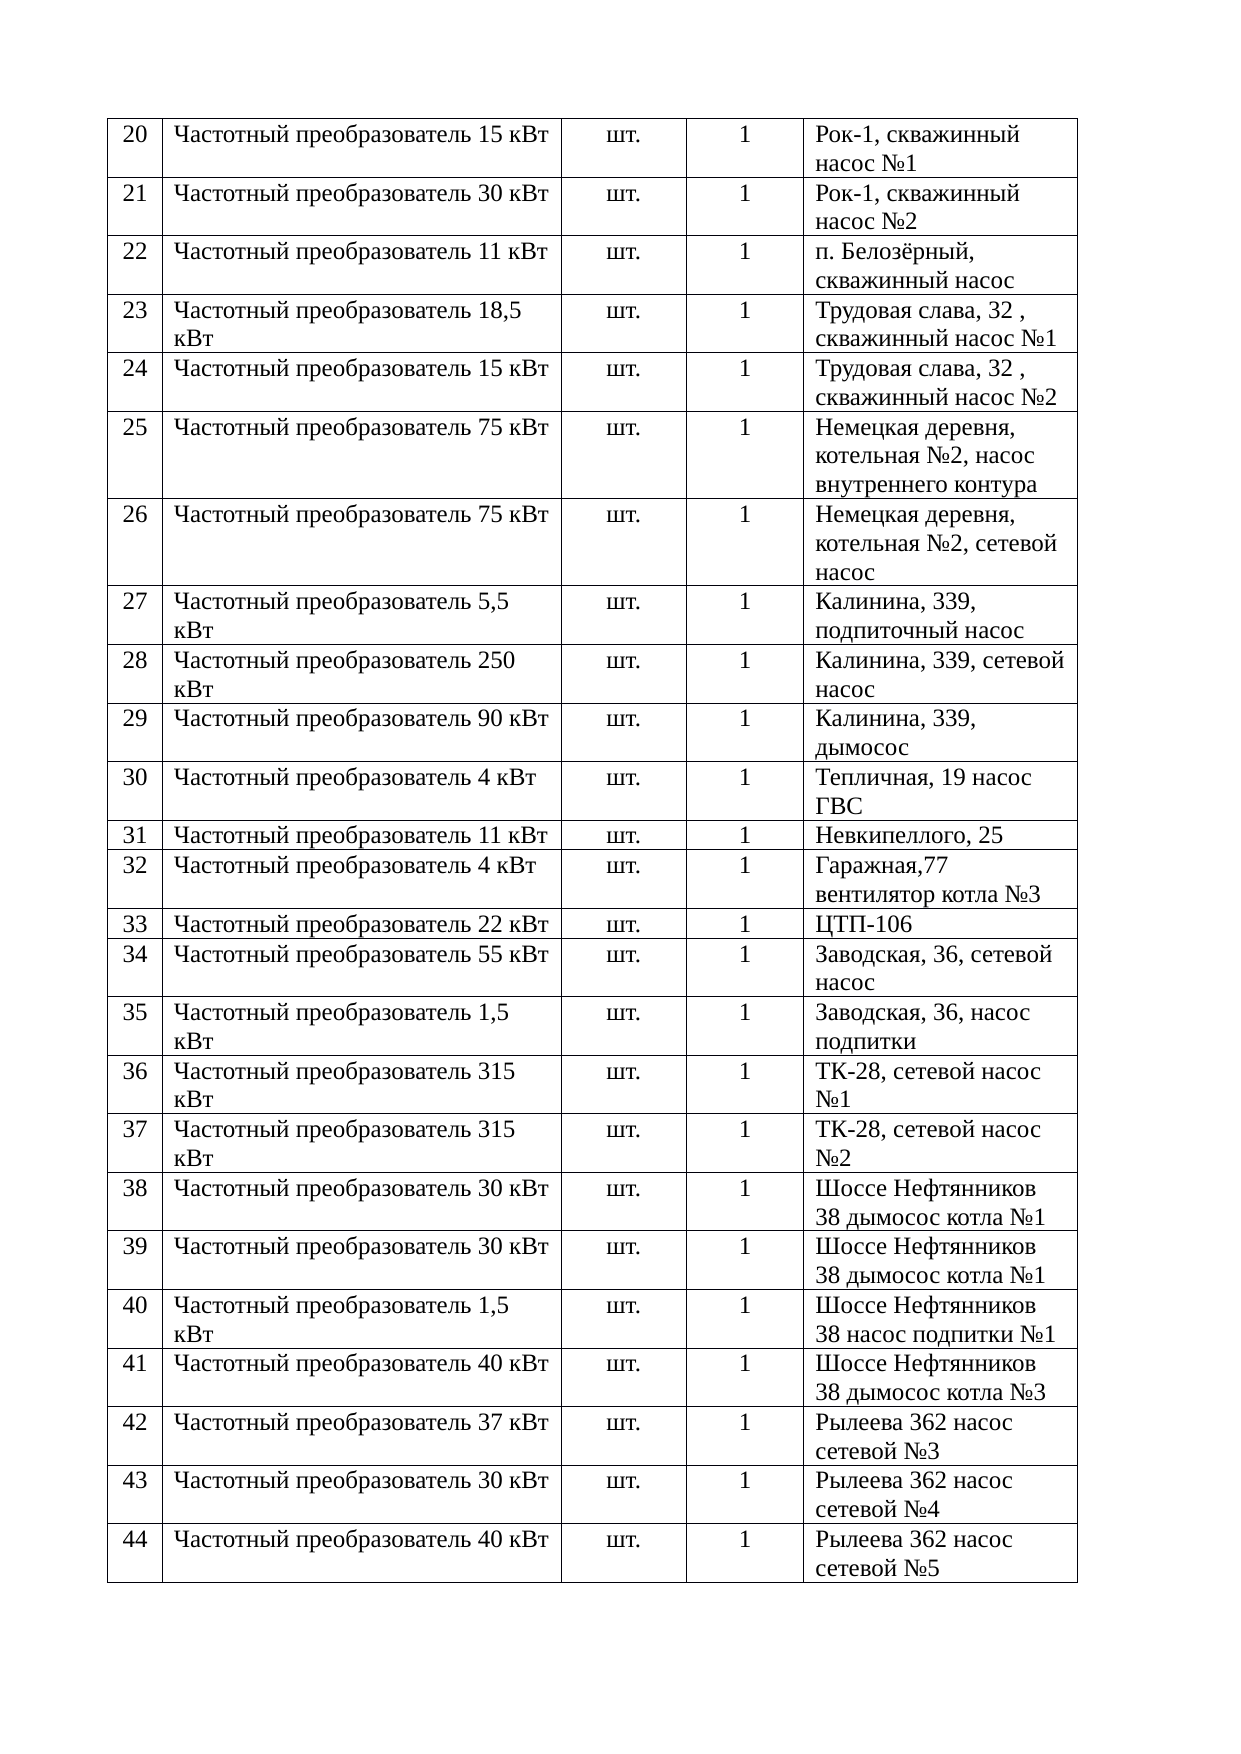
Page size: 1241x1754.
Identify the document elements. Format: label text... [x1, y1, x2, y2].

table_cell шт. [562, 1524, 686, 1582]
table_cell 1 [687, 236, 803, 294]
table_cell 1 [687, 1056, 803, 1113]
table_cell Частотный преобразователь 4 кВт [163, 762, 561, 819]
table_cell ТК-28, сетевой насос №1 [804, 1056, 1077, 1113]
table_cell Невкипеллого, 25 [804, 821, 1077, 849]
table_cell Частотный преобразователь 4 кВт [163, 850, 561, 908]
table_cell 37 [108, 1114, 162, 1172]
table_cell шт. [562, 1290, 686, 1347]
table_cell шт. [562, 295, 686, 352]
table_cell Частотный преобразователь 30 кВт [163, 1173, 561, 1230]
table_cell 36 [108, 1056, 162, 1113]
table_cell 27 [108, 586, 162, 644]
table_cell 1 [687, 499, 803, 585]
table_cell Частотный преобразователь 75 кВт [163, 499, 561, 585]
table_cell Частотный преобразователь 37 кВт [163, 1407, 561, 1464]
table_cell 1 [687, 178, 803, 235]
table_cell шт. [562, 704, 686, 761]
table_cell Рок-1, скважинный насос №1 [804, 119, 1077, 177]
table_cell 39 [108, 1231, 162, 1289]
table_cell 1 [687, 412, 803, 498]
table_cell шт. [562, 499, 686, 585]
table_cell 43 [108, 1466, 162, 1523]
table_cell 1 [687, 1231, 803, 1289]
table_cell Частотный преобразователь 75 кВт [163, 412, 561, 498]
table_cell 38 [108, 1173, 162, 1230]
table_cell Частотный преобразователь 5,5 кВт [163, 586, 561, 644]
table_cell 1 [687, 704, 803, 761]
table_cell Рок-1, скважинный насос №2 [804, 178, 1077, 235]
table_cell шт. [562, 412, 686, 498]
table_cell Заводская, 36, насос подпитки [804, 997, 1077, 1055]
table_cell 35 [108, 997, 162, 1055]
table_cell Гаражная,77 вентилятор котла №3 [804, 850, 1077, 908]
table_cell Частотный преобразователь 90 кВт [163, 704, 561, 761]
table_cell 20 [108, 119, 162, 177]
table_cell Шоссе Нефтянников 38 дымосос котла №3 [804, 1349, 1077, 1406]
table_cell Частотный преобразователь 15 кВт [163, 353, 561, 411]
table_cell Калинина, 339, подпиточный насос [804, 586, 1077, 644]
table_cell шт. [562, 1114, 686, 1172]
table_cell 1 [687, 1349, 803, 1406]
table_cell 31 [108, 821, 162, 849]
table_cell Частотный преобразователь 1,5 кВт [163, 1290, 561, 1347]
table_cell Шоссе Нефтянников 38 дымосос котла №1 [804, 1231, 1077, 1289]
table_cell шт. [562, 586, 686, 644]
table_cell Частотный преобразователь 15 кВт [163, 119, 561, 177]
table_cell шт. [562, 1466, 686, 1523]
table_cell Частотный преобразователь 40 кВт [163, 1349, 561, 1406]
table_cell шт. [562, 119, 686, 177]
table_cell п. Белозёрный, скважинный насос [804, 236, 1077, 294]
table_cell шт. [562, 762, 686, 819]
table_cell 1 [687, 586, 803, 644]
table_cell 1 [687, 353, 803, 411]
table_cell 1 [687, 1407, 803, 1464]
table_cell 1 [687, 1290, 803, 1347]
table_cell 22 [108, 236, 162, 294]
table_cell 1 [687, 1466, 803, 1523]
table_cell 33 [108, 909, 162, 938]
table_cell 1 [687, 119, 803, 177]
table_cell 42 [108, 1407, 162, 1464]
table_cell 1 [687, 295, 803, 352]
table_cell 1 [687, 939, 803, 996]
table_cell 32 [108, 850, 162, 908]
table_cell шт. [562, 997, 686, 1055]
table_cell Шоссе Нефтянников 38 насос подпитки №1 [804, 1290, 1077, 1347]
table_cell Рылеева 362 насос сетевой №3 [804, 1407, 1077, 1464]
table_cell шт. [562, 1056, 686, 1113]
table_cell шт. [562, 353, 686, 411]
table_cell Частотный преобразователь 11 кВт [163, 236, 561, 294]
table_cell шт. [562, 1349, 686, 1406]
table_cell 30 [108, 762, 162, 819]
table_cell шт. [562, 909, 686, 938]
table_cell Частотный преобразователь 1,5 кВт [163, 997, 561, 1055]
table_cell Трудовая слава, 32 , скважинный насос №2 [804, 353, 1077, 411]
table_cell 21 [108, 178, 162, 235]
table_cell 1 [687, 850, 803, 908]
table_cell шт. [562, 1231, 686, 1289]
table_cell 23 [108, 295, 162, 352]
table_cell шт. [562, 236, 686, 294]
table_cell 44 [108, 1524, 162, 1582]
table_cell Частотный преобразователь 30 кВт [163, 178, 561, 235]
table_cell шт. [562, 1173, 686, 1230]
table_cell 29 [108, 704, 162, 761]
table_cell Трудовая слава, 32 , скважинный насос №1 [804, 295, 1077, 352]
table_cell Немецкая деревня, котельная №2, насос внутреннего контура [804, 412, 1077, 498]
table_cell 25 [108, 412, 162, 498]
table_cell Частотный преобразователь 40 кВт [163, 1524, 561, 1582]
table_cell Частотный преобразователь 315 кВт [163, 1056, 561, 1113]
table_cell шт. [562, 178, 686, 235]
table_cell Тепличная, 19 насос ГВС [804, 762, 1077, 819]
table_cell 1 [687, 997, 803, 1055]
table_cell 1 [687, 1114, 803, 1172]
table_cell 28 [108, 645, 162, 702]
table_cell Частотный преобразователь 315 кВт [163, 1114, 561, 1172]
table_cell 1 [687, 645, 803, 702]
table_cell 1 [687, 1524, 803, 1582]
table_cell ТК-28, сетевой насос №2 [804, 1114, 1077, 1172]
table_cell Шоссе Нефтянников 38 дымосос котла №1 [804, 1173, 1077, 1230]
table_cell Частотный преобразователь 250 кВт [163, 645, 561, 702]
table_cell 26 [108, 499, 162, 585]
table_cell 1 [687, 1173, 803, 1230]
table_cell 41 [108, 1349, 162, 1406]
table_cell Частотный преобразователь 55 кВт [163, 939, 561, 996]
table_cell Рылеева 362 насос сетевой №4 [804, 1466, 1077, 1523]
table_cell Частотный преобразователь 30 кВт [163, 1466, 561, 1523]
table_cell 1 [687, 909, 803, 938]
table_cell шт. [562, 850, 686, 908]
table_cell шт. [562, 821, 686, 849]
table_cell 40 [108, 1290, 162, 1347]
table_cell Частотный преобразователь 11 кВт [163, 821, 561, 849]
table_cell шт. [562, 939, 686, 996]
table_cell 1 [687, 821, 803, 849]
table_cell шт. [562, 645, 686, 702]
table_cell Калинина, 339, сетевой насос [804, 645, 1077, 702]
table_cell Частотный преобразователь 18,5 кВт [163, 295, 561, 352]
table_cell Калинина, 339, дымосос [804, 704, 1077, 761]
table_cell Частотный преобразователь 30 кВт [163, 1231, 561, 1289]
table_cell Частотный преобразователь 22 кВт [163, 909, 561, 938]
table_cell 24 [108, 353, 162, 411]
table_cell шт. [562, 1407, 686, 1464]
table_cell ЦТП-106 [804, 909, 1077, 938]
table_cell Немецкая деревня, котельная №2, сетевой насос [804, 499, 1077, 585]
table_cell Заводская, 36, сетевой насос [804, 939, 1077, 996]
table_cell 1 [687, 762, 803, 819]
table_cell 34 [108, 939, 162, 996]
table_cell Рылеева 362 насос сетевой №5 [804, 1524, 1077, 1582]
